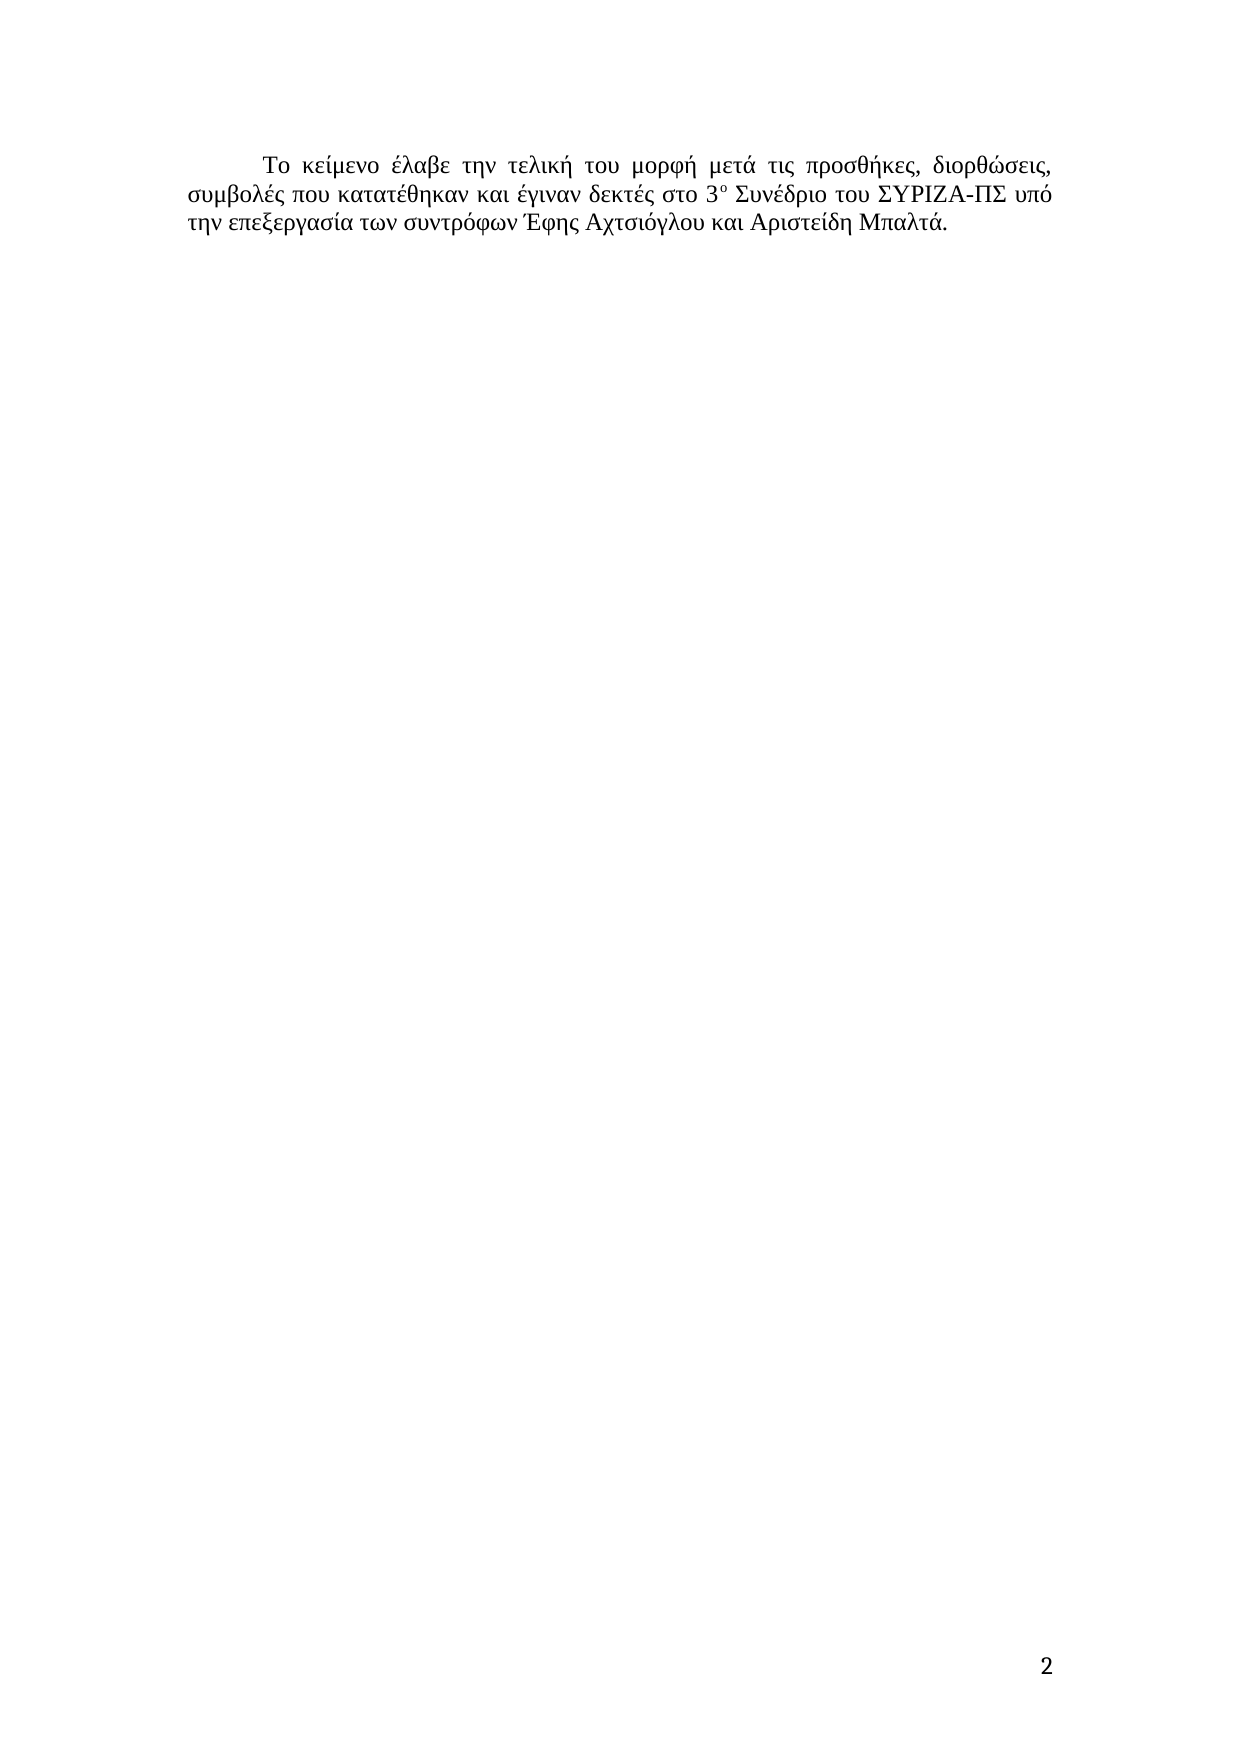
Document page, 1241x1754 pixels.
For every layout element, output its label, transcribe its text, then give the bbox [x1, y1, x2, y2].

text Το κείμενο έλαβε την τελική του μορφή μετά τις προσθήκες, διορθώσεις, συμβολές που κατατέθηκαν και έγιναν δεκτές στο 3ο Συνέδριο του ΣΥΡΙΖΑ-ΠΣ υπό την επεξεργασία των συντρόφων Έφης Αχτσιόγλου και Αριστείδη Μπαλτά. [187, 150, 1053, 236]
